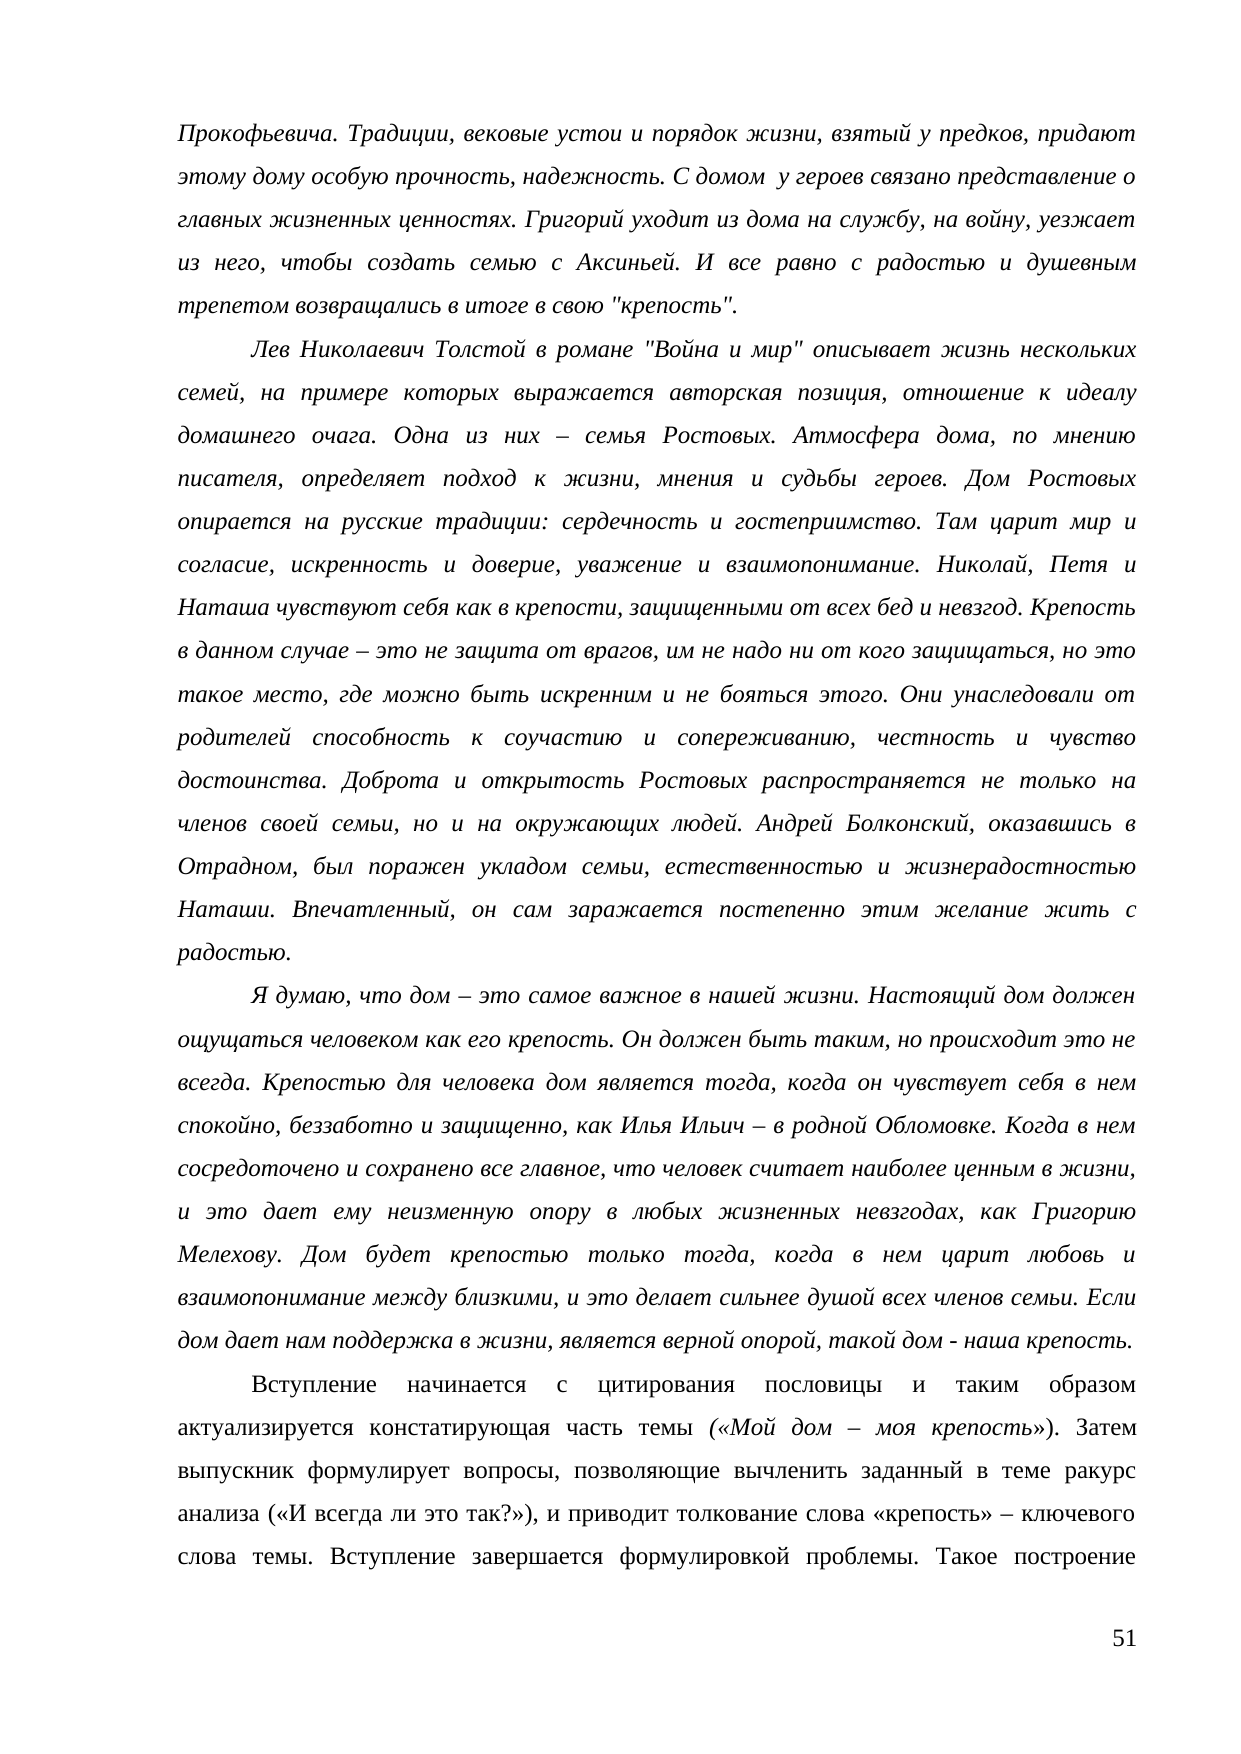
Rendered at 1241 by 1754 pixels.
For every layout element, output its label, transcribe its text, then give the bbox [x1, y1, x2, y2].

list Лев Николаевич Толстой в романе "Война и мир" описывает жизнь нескольких семей, на примере которых выражается авторская позиция, отношение к идеалу домашнего очага. Одна из них – семья Ростовых. Атмосфера дома, по мнению писателя, определяет подход к жизни, мнения и судьбы героев. Дом Ростовых опирается на русские традиции: сердечность и гостеприимство. Там царит мир и согласие, искренность и доверие, уважение и взаимопонимание. Николай, Петя и Наташа чувствуют себя как в крепости, защищенными от всех бед и невзгод. Крепость в данном случае – это не защита от врагов, им не надо ни от кого защищаться, но это такое место, где можно быть искренним и не бояться этого. Они унаследовали от родителей способность к соучастию и сопереживанию, честность и чувство достоинства. Доброта и открытость Ростовых распространяется не только на членов своей семьи, но и на окружающих людей. Андрей Болконский, оказавшись в Отрадном, был поражен укладом семьи, естественностью и жизнерадостностью Наташи. Впечатленный, он сам заражается постепенно этим желание жить с радостью. [177, 334, 1137, 966]
list Я думаю, что дом – это самое важное в нашей жизни. Настоящий дом должен ощущаться человеком как его крепость. Он должен быть таким, но происходит это не всегда. Крепостью для человека дом является тогда, когда он чувствует себя в нем спокойно, беззаботно и защищенно, как Илья Ильич – в родной Обломовке. Когда в нем сосредоточено и сохранено все главное, что человек считает наиболее ценным в жизни, и это дает ему неизменную опору в любых жизненных невзгодах, как Григорию Мелехову. Дом будет крепостью только тогда, когда в нем царит любовь и взаимопонимание между близкими, и это делает сильнее душой всех членов семьи. Если дом дает нам поддержка в жизни, является верной опорой, такой дом - наша крепость. [177, 981, 1137, 1354]
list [177, 1369, 1137, 1570]
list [177, 118, 1137, 319]
